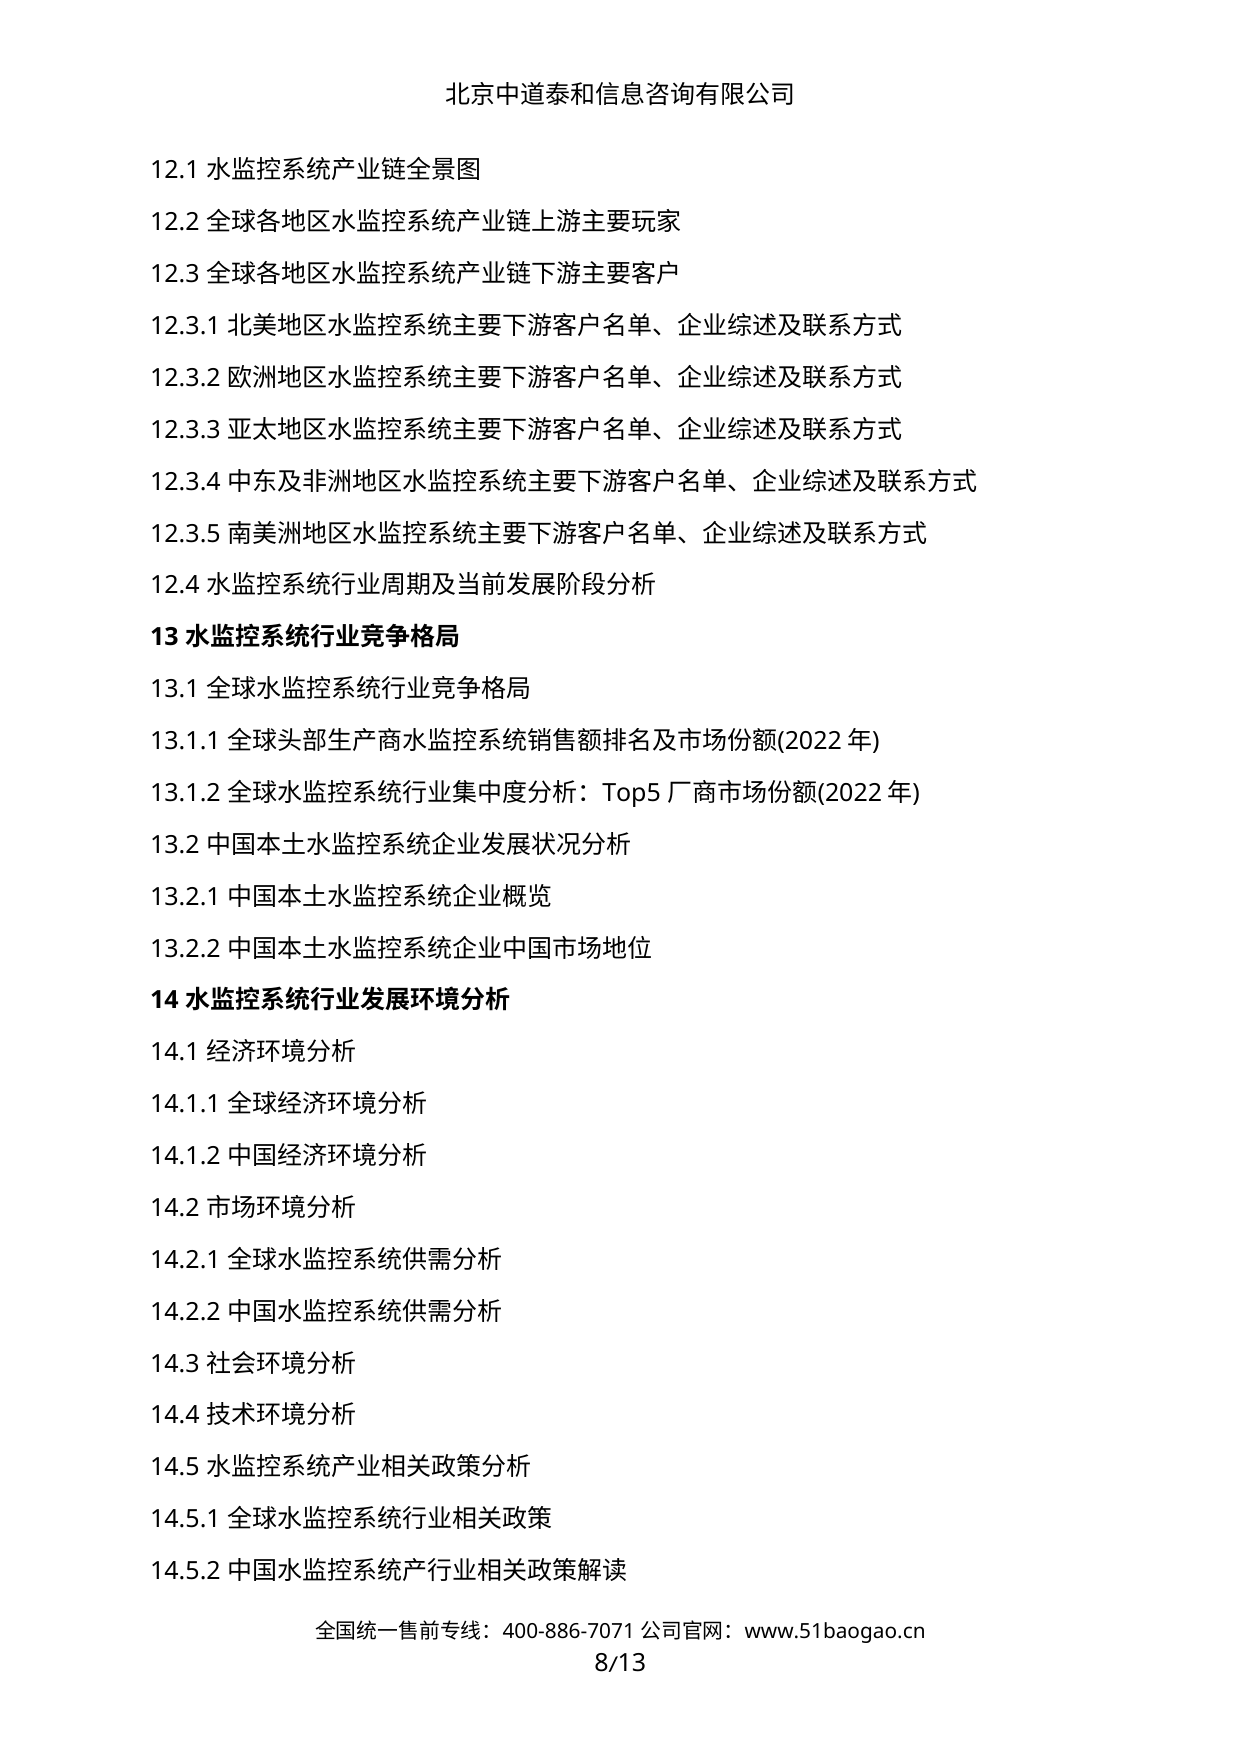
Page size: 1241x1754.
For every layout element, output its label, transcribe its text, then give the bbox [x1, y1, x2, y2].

text 14.3 社会环境分析 [150, 1343, 1090, 1379]
text 12.3.3 亚太地区水监控系统主要下游客户名单、企业综述及联系方式 [150, 409, 1090, 446]
text 14.5.2 中国水监控系统产行业相关政策解读 [150, 1551, 1090, 1587]
text 13.2.1 中国本土水监控系统企业概览 [150, 876, 1090, 912]
text 12.3 全球各地区水监控系统产业链下游主要客户 [150, 254, 1090, 290]
text 14.5.1 全球水监控系统行业相关政策 [150, 1499, 1090, 1535]
text 14.1.1 全球经济环境分析 [150, 1084, 1090, 1120]
text 12.2 全球各地区水监控系统产业链上游主要玩家 [150, 202, 1090, 238]
text 12.3.2 欧洲地区水监控系统主要下游客户名单、企业综述及联系方式 [150, 357, 1090, 394]
text 14.4 技术环境分析 [150, 1395, 1090, 1431]
text 13.2.2 中国本土水监控系统企业中国市场地位 [150, 928, 1090, 964]
text 14.2 市场环境分析 [150, 1187, 1090, 1224]
text 13.1.1 全球头部生产商水监控系统销售额排名及市场份额(2022年) [150, 721, 1090, 757]
text 13.1 全球水监控系统行业竞争格局 [150, 669, 1090, 705]
text 14.5 水监控系统产业相关政策分析 [150, 1447, 1090, 1483]
text 14.1 经济环境分析 [150, 1032, 1090, 1068]
text 12.3.1 北美地区水监控系统主要下游客户名单、企业综述及联系方式 [150, 306, 1090, 342]
text 14.2.2 中国水监控系统供需分析 [150, 1291, 1090, 1327]
text 14.1.2 中国经济环境分析 [150, 1136, 1090, 1172]
text 12.3.4 中东及非洲地区水监控系统主要下游客户名单、企业综述及联系方式 [150, 461, 1090, 497]
text 14.2.1 全球水监控系统供需分析 [150, 1239, 1090, 1276]
text 13.2 中国本土水监控系统企业发展状况分析 [150, 824, 1090, 861]
text 12.3.5 南美洲地区水监控系统主要下游客户名单、企业综述及联系方式 [150, 513, 1090, 549]
text 12.1 水监控系统产业链全景图 [150, 150, 1090, 186]
text 13.1.2 全球水监控系统行业集中度分析：Top5 厂商市场份额(2022年) [150, 772, 1090, 809]
text 14 水监控系统行业发展环境分析 [150, 980, 1090, 1016]
text 12.4 水监控系统行业周期及当前发展阶段分析 [150, 565, 1090, 601]
text 13 水监控系统行业竞争格局 [150, 617, 1090, 653]
